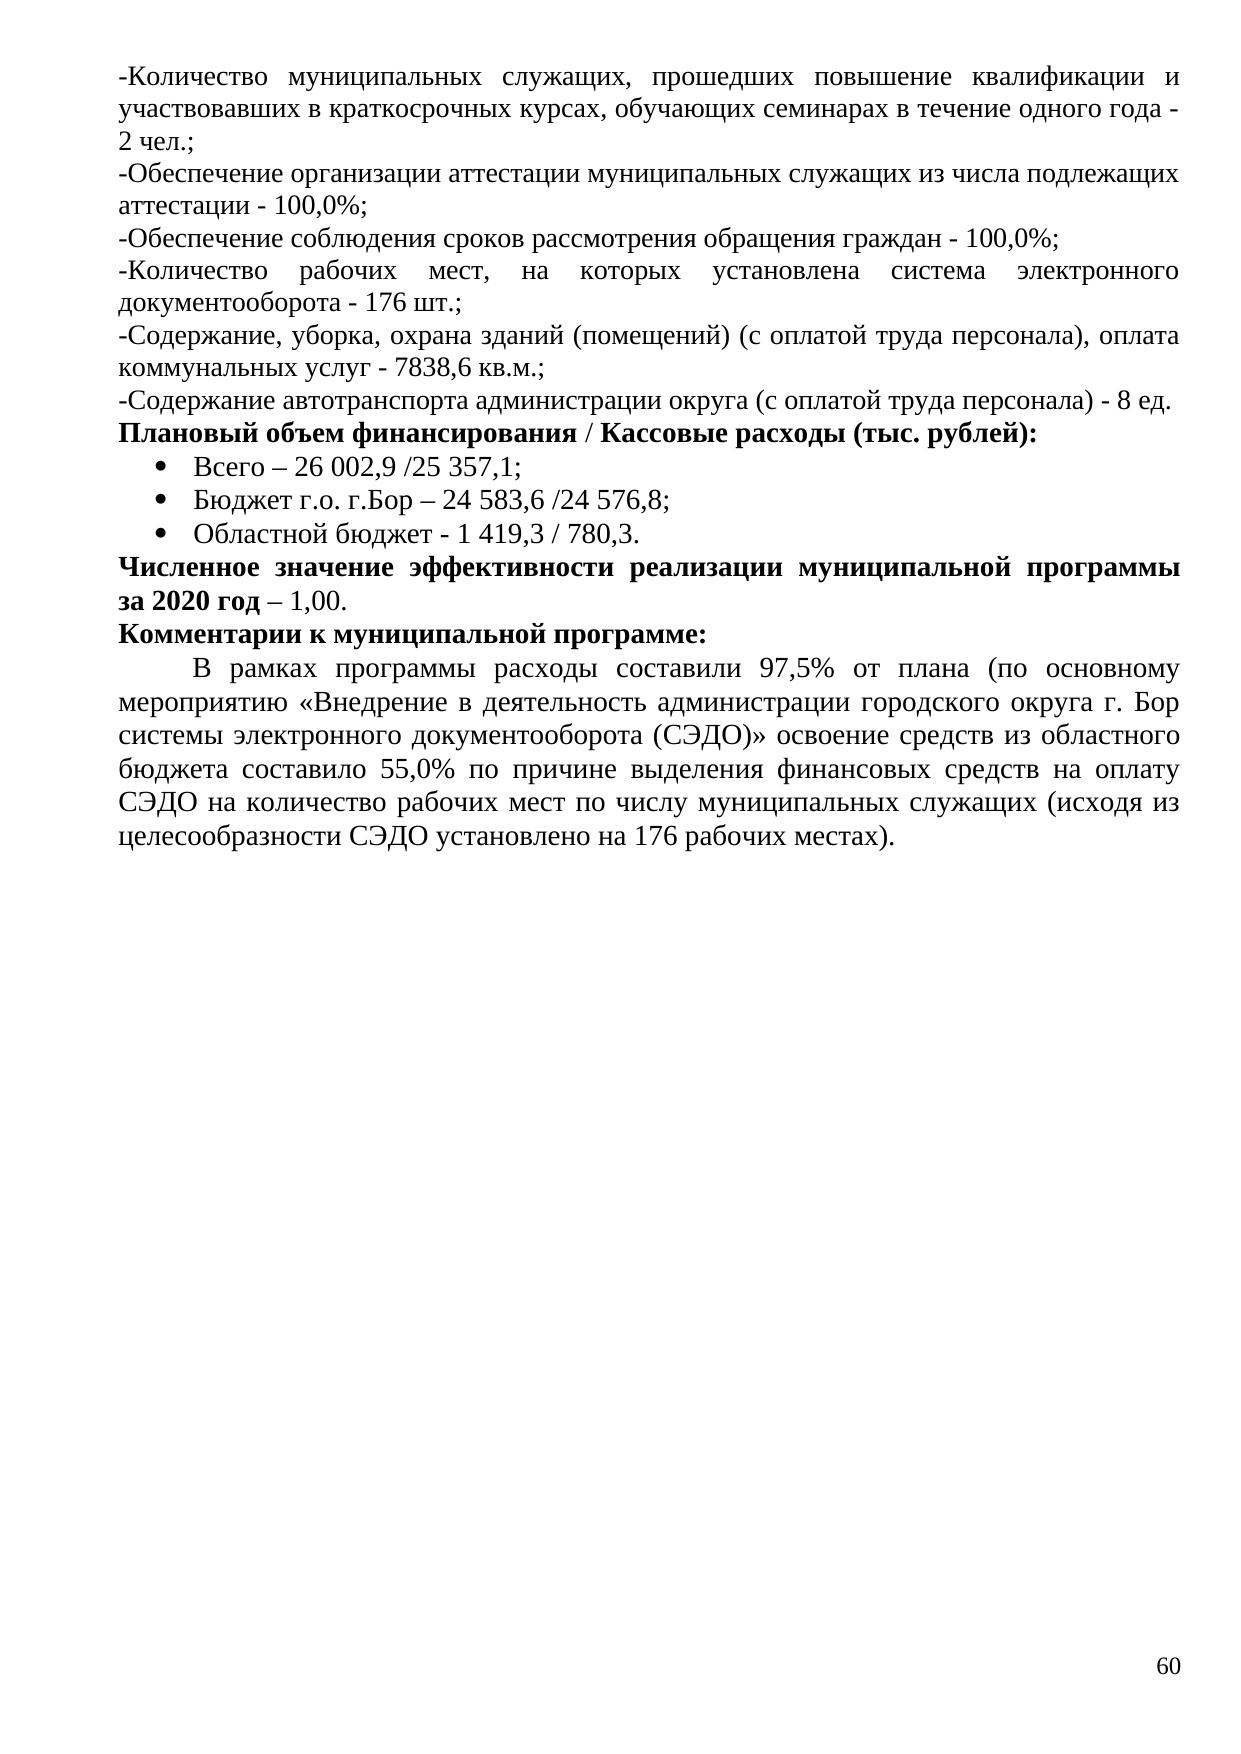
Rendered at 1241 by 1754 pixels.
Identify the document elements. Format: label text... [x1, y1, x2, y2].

list Всего – 26 002,9 /25 357,1; [156, 449, 1181, 482]
text В рамках программы расходы составили 97,5% от плана (по основному мероприятию «Внедрение в деятельность администрации городского округа г. Бор системы электронного документооборота (СЭДО)» освоение средств из областного бюджета составило 55,0% по причине выделения финансовых средств на оплату СЭДО на количество рабочих мест по числу муниципальных служащих (исходя из целесообразности СЭДО установлено на 176 рабочих местах). [118, 650, 1181, 851]
text -Содержание, уборка, охрана зданий (помещений) (с оплатой труда персонала), оплата коммунальных услуг - 7838,6 кв.м.; [118, 318, 1181, 383]
text -Содержание автотранспорта администрации округа (с оплатой труда персонала) - 8 ед. [118, 383, 1181, 415]
text -Количество рабочих мест, на которых установлена система электронного документооборота - 176 шт.; [118, 253, 1181, 318]
list Бюджет г.о. г.Бор – 24 583,6 /24 576,8; [156, 482, 1181, 516]
text -Обеспечение соблюдения сроков рассмотрения обращения граждан - 100,0%; [118, 221, 1181, 253]
text Комментарии к муниципальной программе: [118, 617, 1181, 650]
text Плановый объем финансирования / Кассовые расходы (тыс. рублей): [118, 415, 1181, 449]
text Численное значение эффективности реализации муниципальной программы за 2020 год – 1,00. [118, 549, 1181, 617]
list Областной бюджет - 1 419,3 / 780,3. [156, 516, 1181, 549]
text -Количество муниципальных служащих, прошедших повышение квалификации и участвовавших в краткосрочных курсах, обучающих семинарах в течение одного года - 2 чел.; [118, 59, 1181, 156]
text -Обеспечение организации аттестации муниципальных служащих из числа подлежащих аттестации - 100,0%; [118, 156, 1181, 221]
